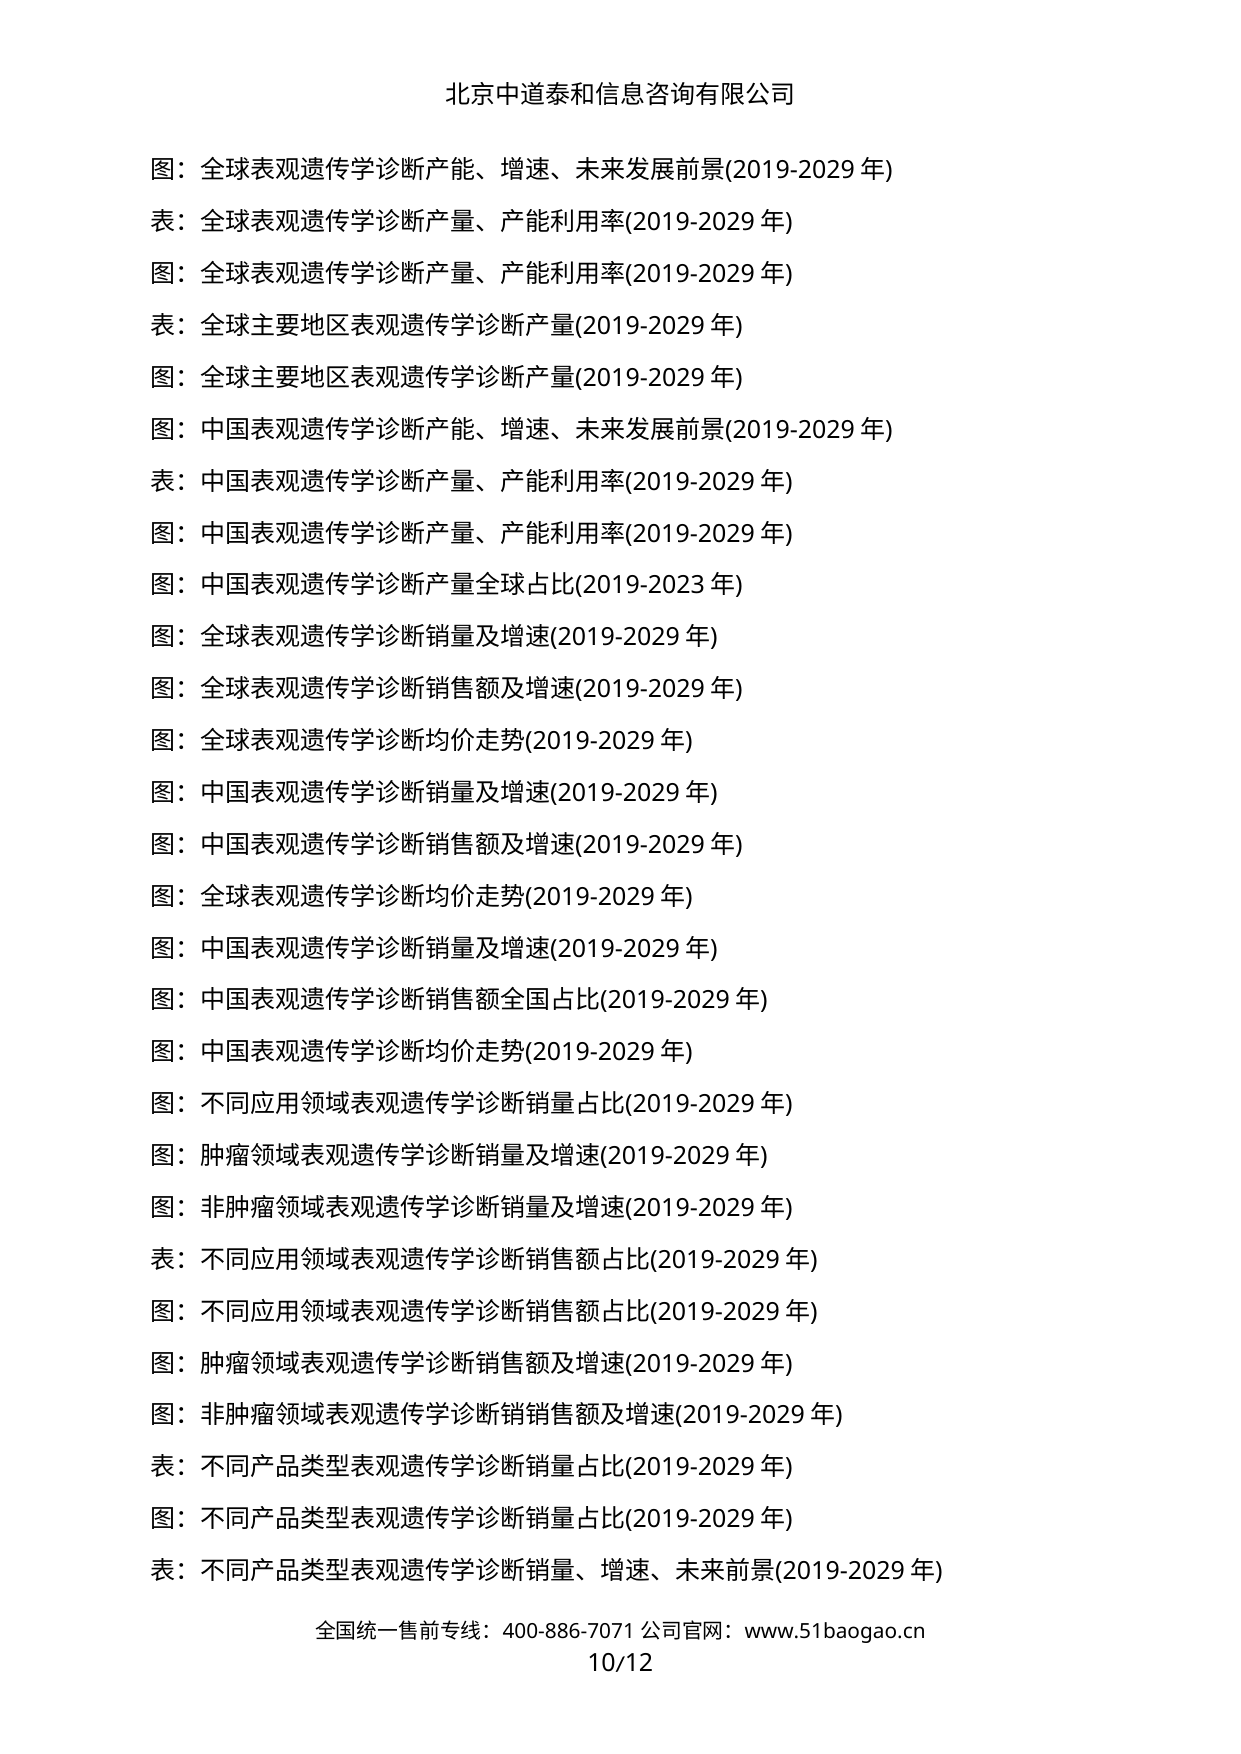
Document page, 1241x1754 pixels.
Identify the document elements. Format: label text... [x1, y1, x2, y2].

text 图：全球表观遗传学诊断产能、增速、未来发展前景(2019-2029年) [150, 150, 1090, 186]
text 图：中国表观遗传学诊断销售额全国占比(2019-2029年) [150, 980, 1090, 1016]
text 表：不同产品类型表观遗传学诊断销量占比(2019-2029年) [150, 1447, 1090, 1483]
text 图：不同应用领域表观遗传学诊断销量占比(2019-2029年) [150, 1084, 1090, 1120]
text 图：中国表观遗传学诊断销售额及增速(2019-2029年) [150, 824, 1090, 861]
text 表：不同产品类型表观遗传学诊断销量、增速、未来前景(2019-2029年) [150, 1551, 1090, 1587]
text 图：全球表观遗传学诊断均价走势(2019-2029年) [150, 721, 1090, 757]
text 图：全球表观遗传学诊断销量及增速(2019-2029年) [150, 617, 1090, 653]
text 图：中国表观遗传学诊断均价走势(2019-2029年) [150, 1032, 1090, 1068]
text 表：不同应用领域表观遗传学诊断销售额占比(2019-2029年) [150, 1239, 1090, 1276]
text 图：肿瘤领域表观遗传学诊断销量及增速(2019-2029年) [150, 1136, 1090, 1172]
text 图：非肿瘤领域表观遗传学诊断销销售额及增速(2019-2029年) [150, 1395, 1090, 1431]
text 图：不同产品类型表观遗传学诊断销量占比(2019-2029年) [150, 1499, 1090, 1535]
text 图：全球主要地区表观遗传学诊断产量(2019-2029年) [150, 357, 1090, 394]
text 图：中国表观遗传学诊断销量及增速(2019-2029年) [150, 772, 1090, 809]
text 图：不同应用领域表观遗传学诊断销售额占比(2019-2029年) [150, 1291, 1090, 1327]
text 图：中国表观遗传学诊断产能、增速、未来发展前景(2019-2029年) [150, 409, 1090, 446]
text 图：中国表观遗传学诊断产量、产能利用率(2019-2029年) [150, 513, 1090, 549]
text 图：肿瘤领域表观遗传学诊断销售额及增速(2019-2029年) [150, 1343, 1090, 1379]
text 表：中国表观遗传学诊断产量、产能利用率(2019-2029年) [150, 461, 1090, 497]
text 图：中国表观遗传学诊断销量及增速(2019-2029年) [150, 928, 1090, 964]
text 图：非肿瘤领域表观遗传学诊断销量及增速(2019-2029年) [150, 1187, 1090, 1224]
text 图：中国表观遗传学诊断产量全球占比(2019-2023年) [150, 565, 1090, 601]
text 表：全球表观遗传学诊断产量、产能利用率(2019-2029年) [150, 202, 1090, 238]
text 表：全球主要地区表观遗传学诊断产量(2019-2029年) [150, 306, 1090, 342]
text 图：全球表观遗传学诊断销售额及增速(2019-2029年) [150, 669, 1090, 705]
text 图：全球表观遗传学诊断均价走势(2019-2029年) [150, 876, 1090, 912]
text 图：全球表观遗传学诊断产量、产能利用率(2019-2029年) [150, 254, 1090, 290]
